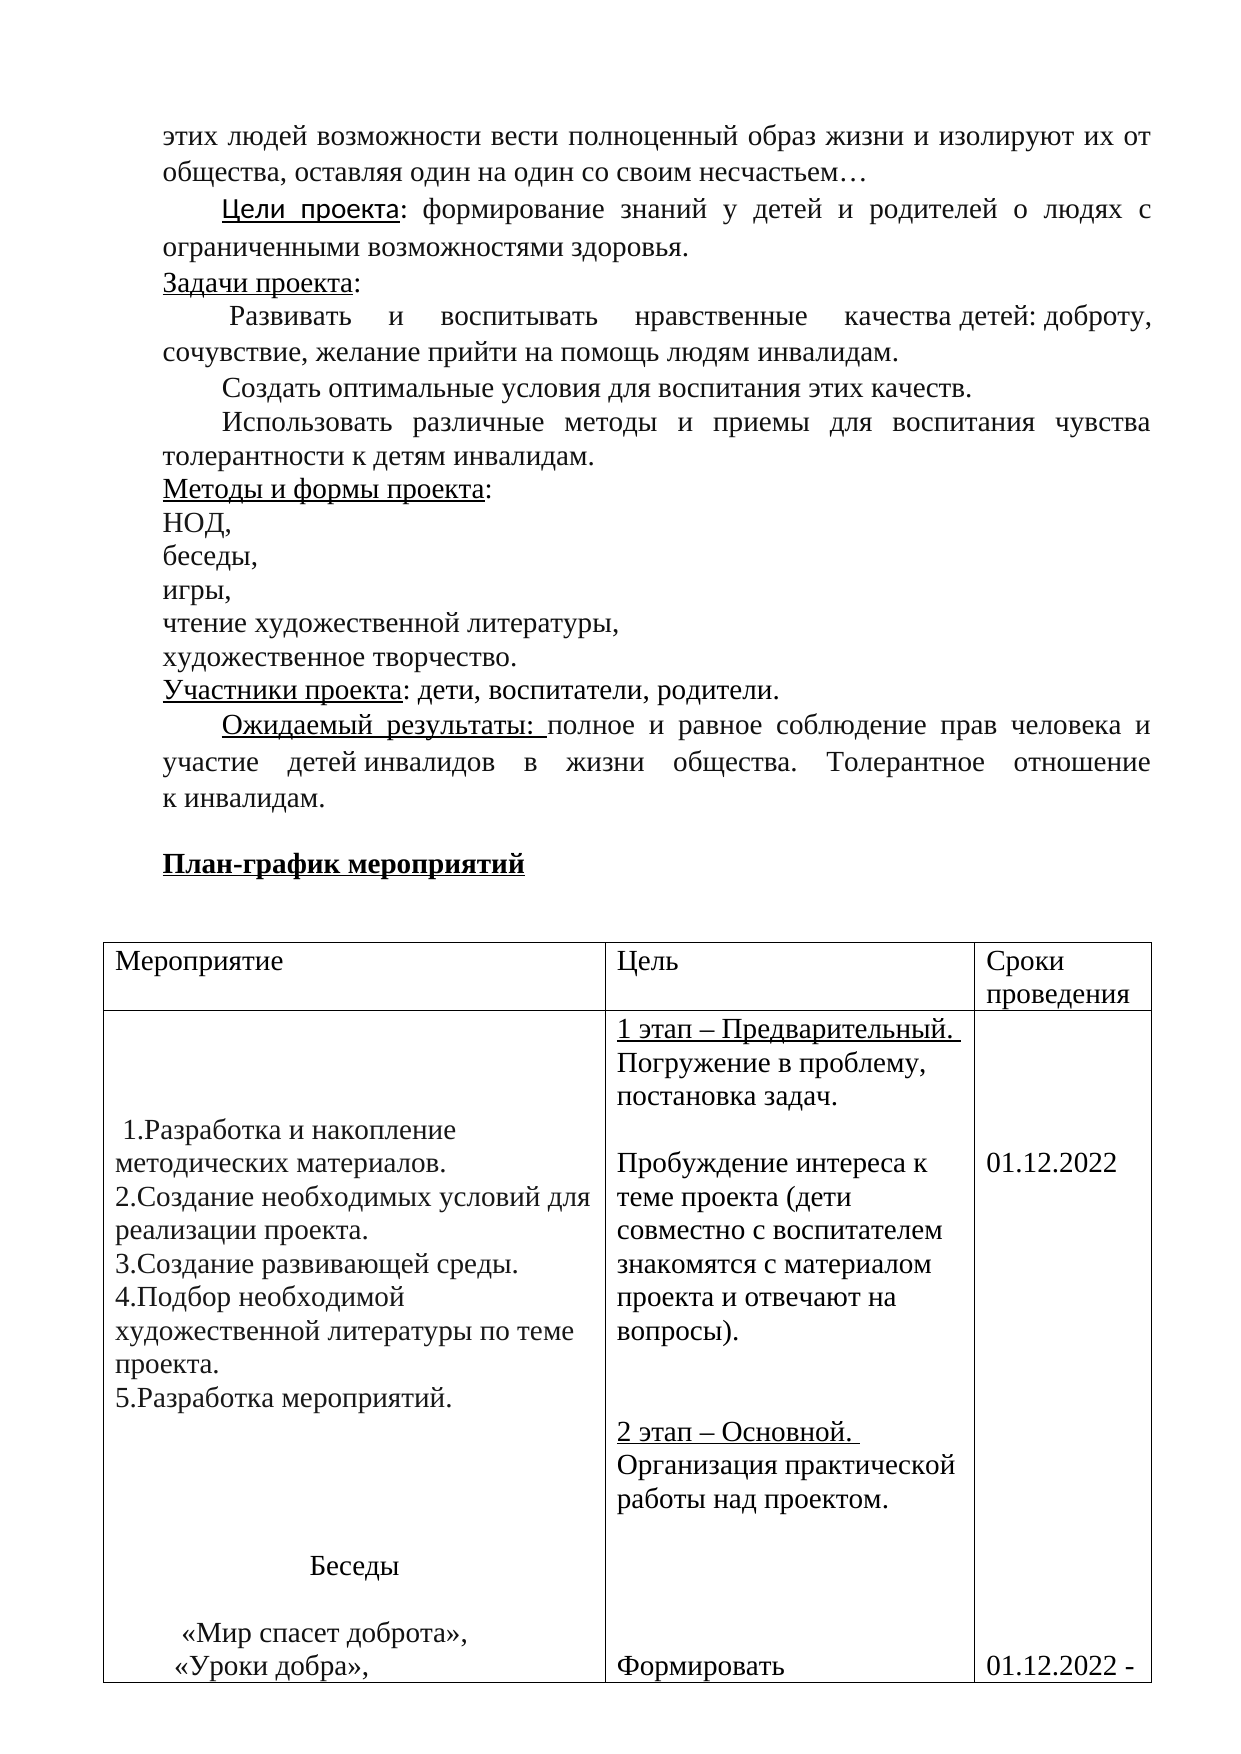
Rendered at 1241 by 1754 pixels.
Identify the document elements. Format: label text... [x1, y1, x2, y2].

table_header Цель [606, 943, 974, 1010]
text Развивать и воспитывать нравственные качества детей: доброту, сочувствие, желание прийти на помощь людям инвалидам. [162, 298, 1152, 368]
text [162, 118, 1152, 188]
text Методы и формы проекта: [162, 471, 1152, 505]
text План-график мероприятий [162, 846, 1152, 879]
text Создать оптимальные условия для воспитания этих качеств. [162, 371, 1152, 404]
text чтение художественной литературы, [162, 605, 1152, 639]
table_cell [104, 1011, 605, 1682]
text НОД, [162, 505, 1152, 538]
text художественное творчество. [162, 639, 1152, 672]
table_header Сроки проведения [975, 943, 1151, 1010]
text Использовать различные методы и приемы для воспитания чувства толерантности к детям инвалидам. [162, 404, 1152, 471]
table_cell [975, 1011, 1151, 1682]
text беседы, [162, 538, 1152, 572]
table_header Мероприятие [104, 943, 605, 1010]
text игры, [162, 572, 1152, 605]
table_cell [606, 1011, 974, 1682]
text Участники проекта: дети, воспитатели, родители. [162, 672, 1152, 706]
text Цели проекта: формирование знаний у детей и родителей о людях с ограниченными возможностями здоровья. [162, 190, 1152, 262]
text Задачи проекта: [162, 265, 1152, 298]
text Ожидаемый результаты: полное и равное соблюдение прав человека и участие детей инвалидов в жизни общества. Толерантное отношение к инвалидам. [162, 706, 1152, 814]
